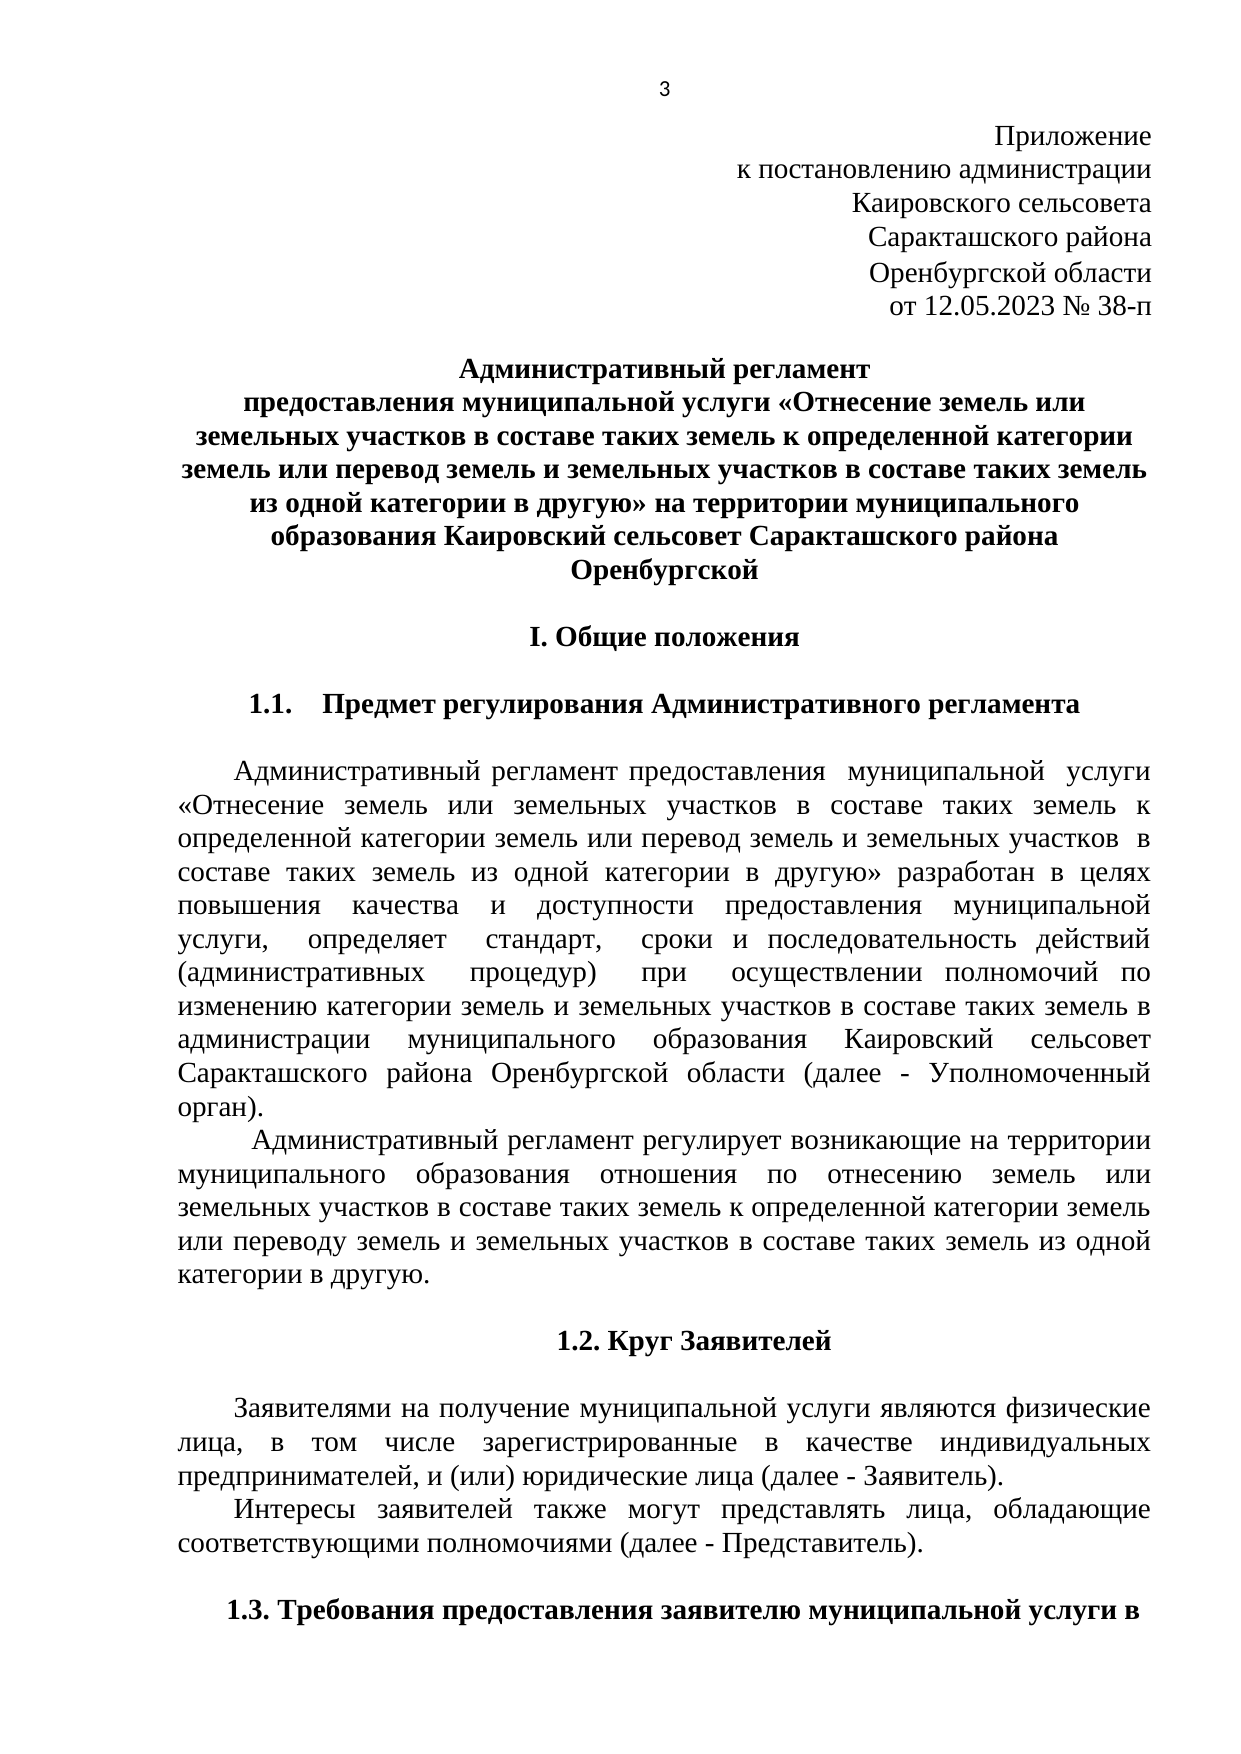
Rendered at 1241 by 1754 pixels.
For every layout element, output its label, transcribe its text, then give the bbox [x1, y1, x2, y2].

text I. Общие положения [177, 619, 1152, 653]
list Предмет регулирования Административного регламента [177, 686, 1152, 720]
text к постановлению администрации [207, 152, 1152, 185]
text Административный регламент предоставления муниципальной услуги «Отнесение земель или земельных участков в составе таких земель к определенной категории земель или перевод земель и земельных участков в составе таких земель из одной категории в другую» разработан в целях повышения качества и доступности предоставления муниципальной услуги, определяет стандарт, сроки и последовательность действий (административных процедур) при осуществлении полномочий по изменению категории земель и земельных участков в составе таких земель в администрации муниципального образования Каировский сельсовет Саракташского района Оренбургской области (далее - Уполномоченный орган). [177, 753, 1152, 1122]
text Каировского сельсовета [207, 185, 1152, 219]
text от 12.05.2023 № 38-п [207, 288, 1152, 322]
text Заявителями на получение муниципальной услуги являются физические лица, в том числе зарегистрированные в качестве индивидуальных предпринимателей, и (или) юридические лица (далее - Заявитель). [177, 1391, 1152, 1491]
text Административный регламент регулирует возникающие на территории муниципального образования отношения по отнесению земель или земельных участков в составе таких земель к определенной категории земель или переводу земель и земельных участков в составе таких земель из одной категории в другую. [177, 1122, 1152, 1290]
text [215, 1592, 1152, 1625]
text Оренбургской области [207, 255, 1152, 288]
text Приложение [177, 118, 1152, 152]
text Административный регламент [177, 351, 1152, 384]
text предоставления муниципальной услуги «Отнесение земель или земельных участков в составе таких земель к определенной категории земель или перевод земель и земельных участков в составе таких земель из одной категории в другую» на территории муниципального образования Каировский сельсовет Саракташского района Оренбургской [177, 384, 1152, 586]
text Саракташского района [207, 219, 1152, 252]
text Интересы заявителей также могут представлять лица, обладающие соответствующими полномочиями (далее - Представитель). [177, 1491, 1152, 1558]
text 1.2. Круг Заявителей [177, 1323, 1152, 1357]
